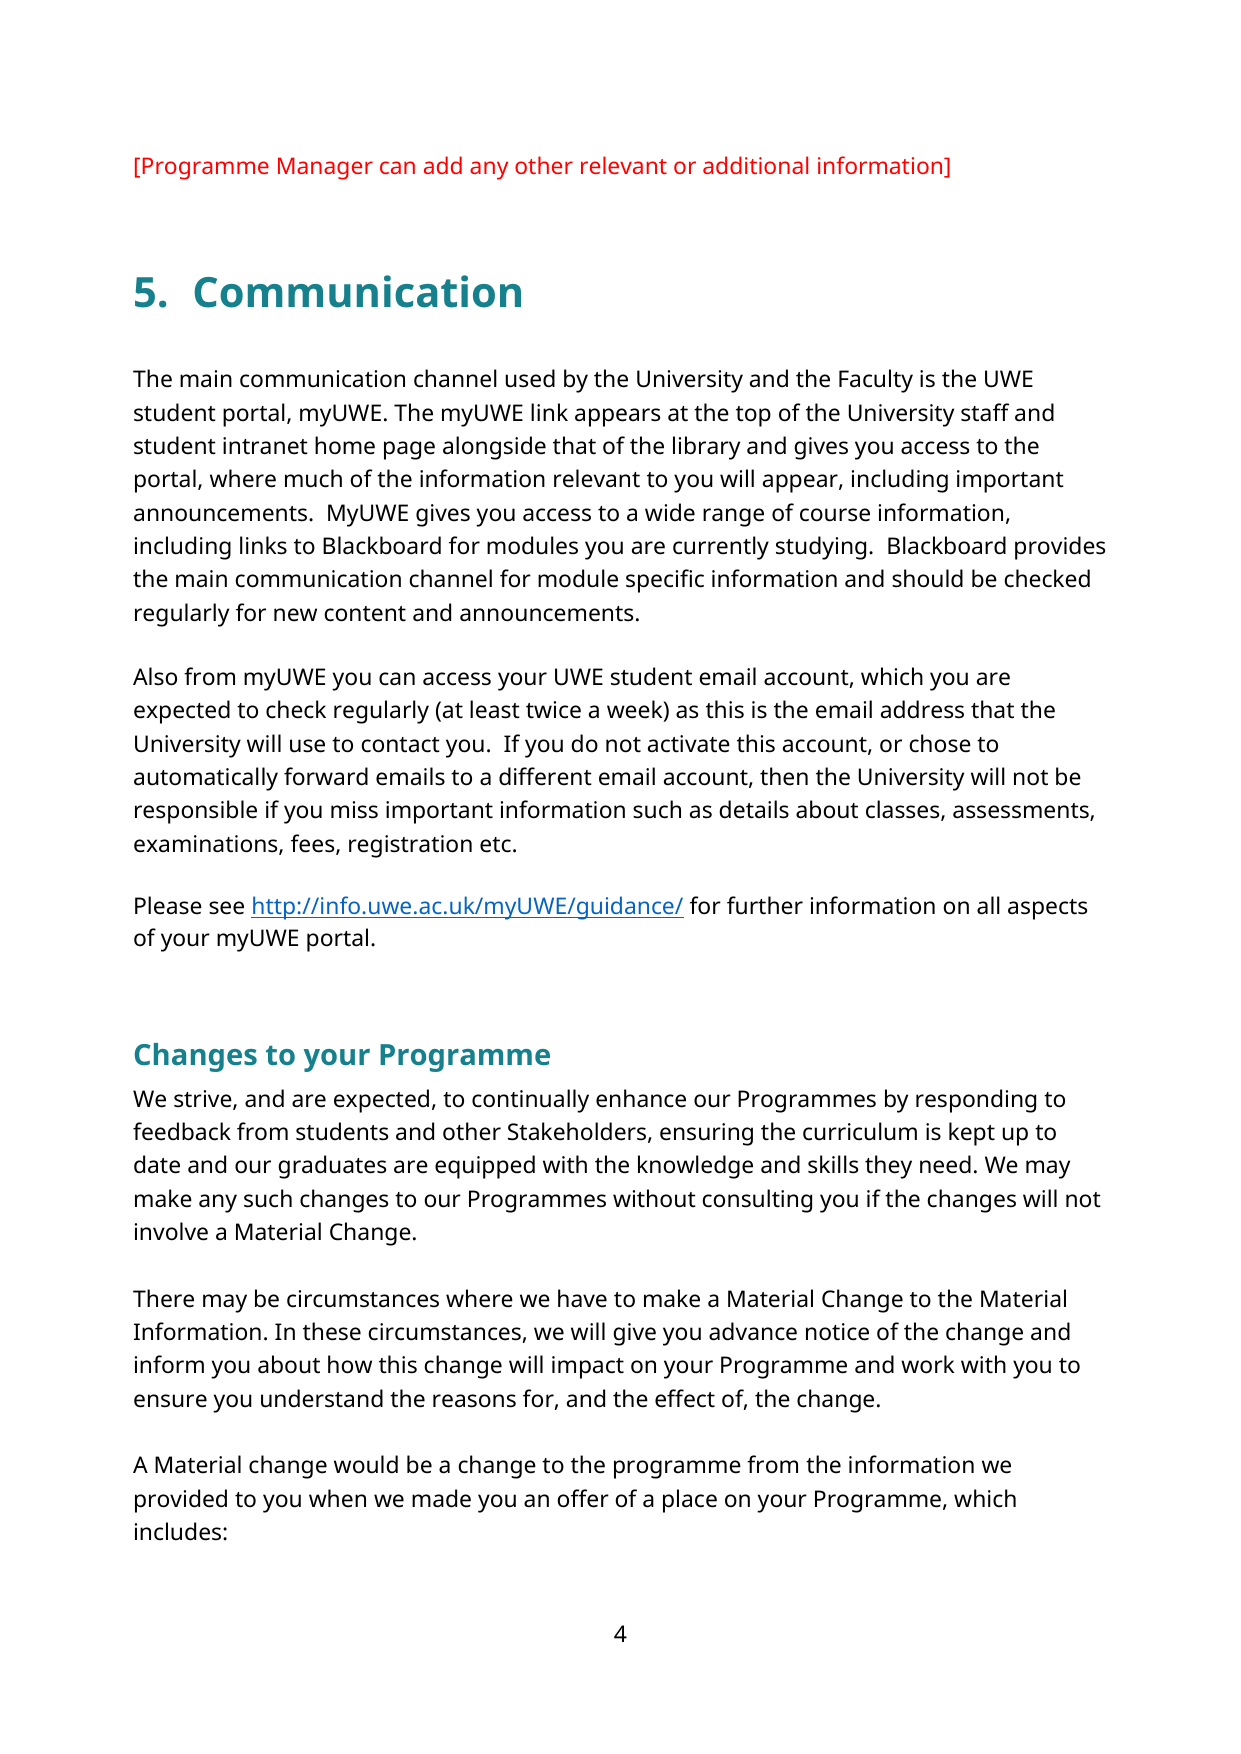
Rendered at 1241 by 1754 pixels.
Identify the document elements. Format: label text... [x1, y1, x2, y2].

text Also from myUWE you can access your UWE student email account, which you are expected to check regularly (at least twice a week) as this is the email address that the University will use to contact you. If you do not activate this account, or chose to automatically forward emails to a different email account, then the University will not be responsible if you miss important information such as details about classes, assessments, examinations, fees, registration etc. [133, 659, 1107, 859]
text Please see http://info.uwe.ac.uk/myUWE/guidance/ for further information on all aspects of your myUWE portal. [133, 890, 1107, 953]
text A Material change would be a change to the programme from the information we provided to you when we made you an offer of a place on your Programme, which includes: [133, 1447, 1107, 1547]
subtitle Communication [133, 262, 1107, 319]
text The main communication channel used by the University and the Faculty is the UWE student portal, myUWE. The myUWE link appears at the top of the University staff and student intranet home page alongside that of the library and gives you access to the portal, where much of the information relevant to you will appear, including important announcements. MyUWE gives you access to a wide range of course information, including links to Blackboard for modules you are currently studying. Blackboard provides the main communication channel for module specific information and should be checked regularly for new content and announcements. [133, 361, 1107, 628]
text We strive, and are expected, to continually enhance our Programmes by responding to feedback from students and other Stakeholders, ensuring the curriculum is kept up to date and our graduates are equipped with the knowledge and skills they need. We may make any such changes to our Programmes without consulting you if the changes will not involve a Material Change. [133, 1080, 1107, 1247]
text There may be circumstances where we have to make a Material Change to the Material Information. In these circumstances, we will give you advance notice of the change and inform you about how this change will impact on your Programme and work with you to ensure you understand the reasons for, and the effect of, the change. [133, 1280, 1107, 1414]
text [Programme Manager can add any other relevant or additional information] [133, 150, 1107, 181]
subtitle Changes to your Programme [133, 1040, 1107, 1071]
